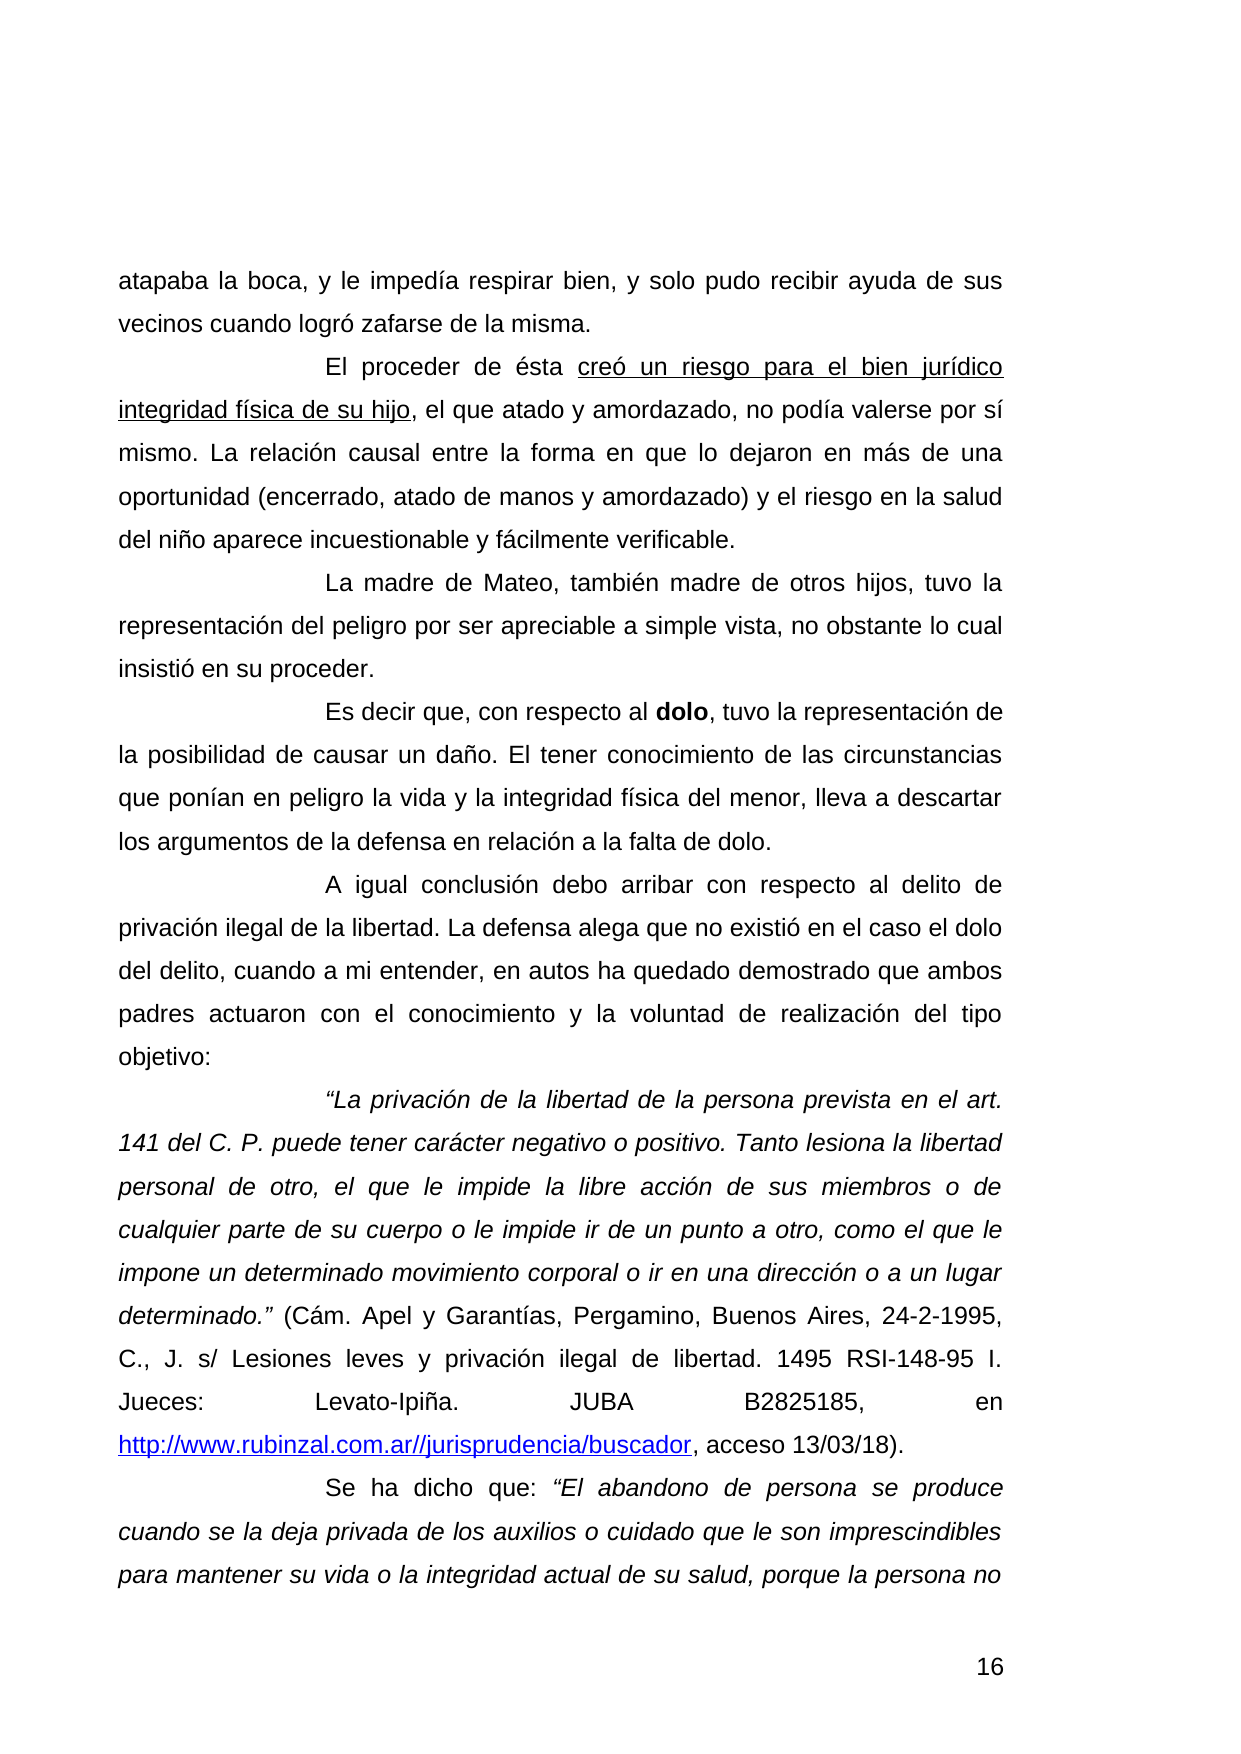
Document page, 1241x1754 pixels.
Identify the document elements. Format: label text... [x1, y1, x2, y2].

text El proceder de ésta creó un riesgo para el bien jurídico integridad física de su hijo, el que atado y amordazado, no podía valerse por sí mismo. La relación causal entre la forma en que lo dejaron en más de una oportunidad (encerrado, atado de manos y amordazado) y el riesgo en la salud del niño aparece incuestionable y fácilmente verificable. [118, 352, 1004, 553]
text Es decir que, con respecto al dolo, tuvo la representación de la posibilidad de causar un daño. El tener conocimiento de las circunstancias que ponían en peligro la vida y la integridad física del menor, lleva a descartar los argumentos de la defensa en relación a la falta de dolo. [118, 697, 1004, 855]
text A igual conclusión debo arribar con respecto al delito de privación ilegal de la libertad. La defensa alega que no existió en el caso el dolo del delito, cuando a mi entender, en autos ha quedado demostrado que ambos padres actuaron con el conocimiento y la voluntad de realización del tipo objetivo: [118, 869, 1004, 1071]
text “La privación de la libertad de la persona prevista en el art. 141 del C. P. puede tener carácter negativo o positivo. Tanto lesiona la libertad personal de otro, el que le impide la libre acción de sus miembros o de cualquier parte de su cuerpo o le impide ir de un punto a otro, como el que le impone un determinado movimiento corporal o ir en una dirección o a un lugar determinado.” (Cám. Apel y Garantías, Pergamino, Buenos Aires, 24-2-1995, C., J. s/ Lesiones leves y privación ilegal de libertad. 1495 RSI-148-95 I. Jueces: Levato-Ipiña. JUBA B2825185, en http://www.rubinzal.com.ar//jurisprudencia/buscador, acceso 13/03/18). [118, 1085, 1004, 1459]
text La madre de Mateo, también madre de otros hijos, tuvo la representación del peligro por ser apreciable a simple vista, no obstante lo cual insistió en su proceder. [118, 568, 1004, 683]
